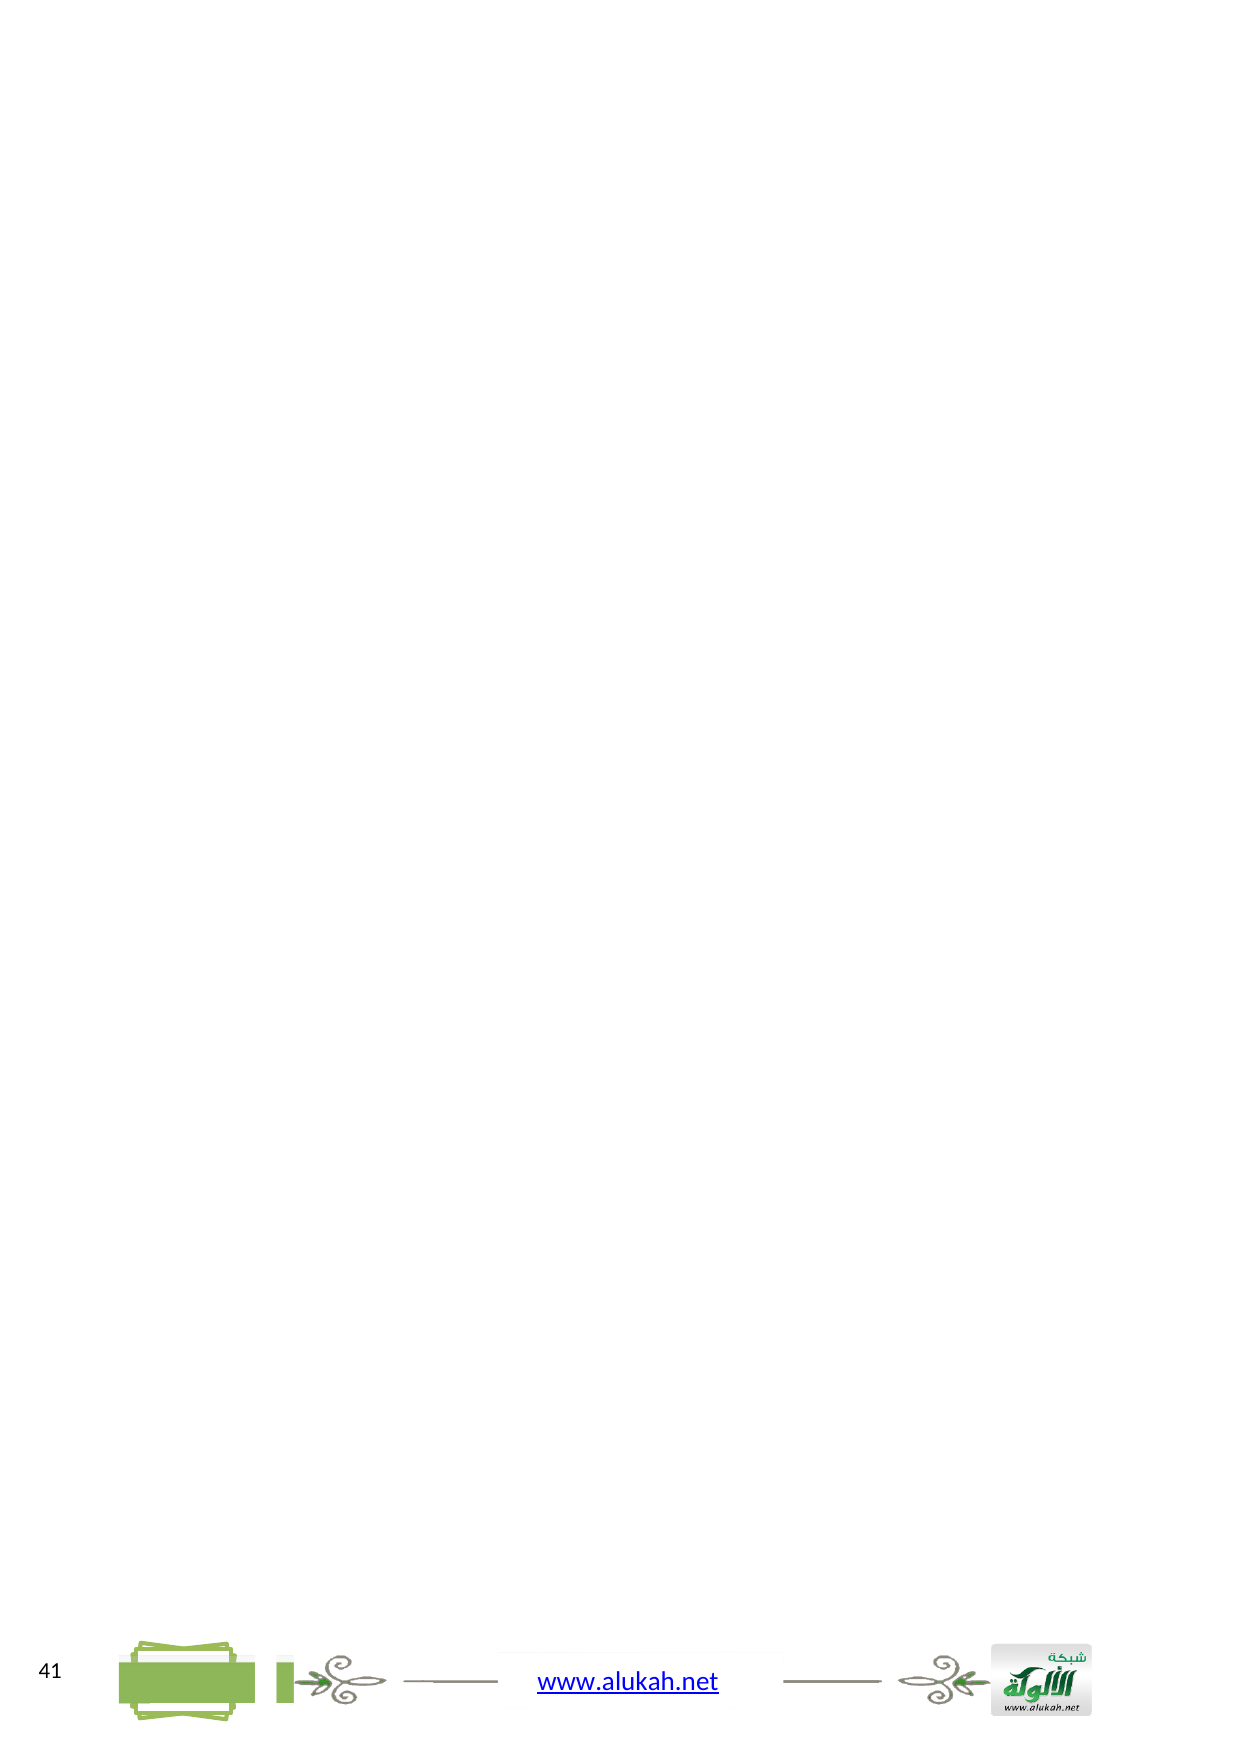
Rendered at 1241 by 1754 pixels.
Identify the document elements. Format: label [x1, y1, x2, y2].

picture [117, 1641, 1093, 1723]
